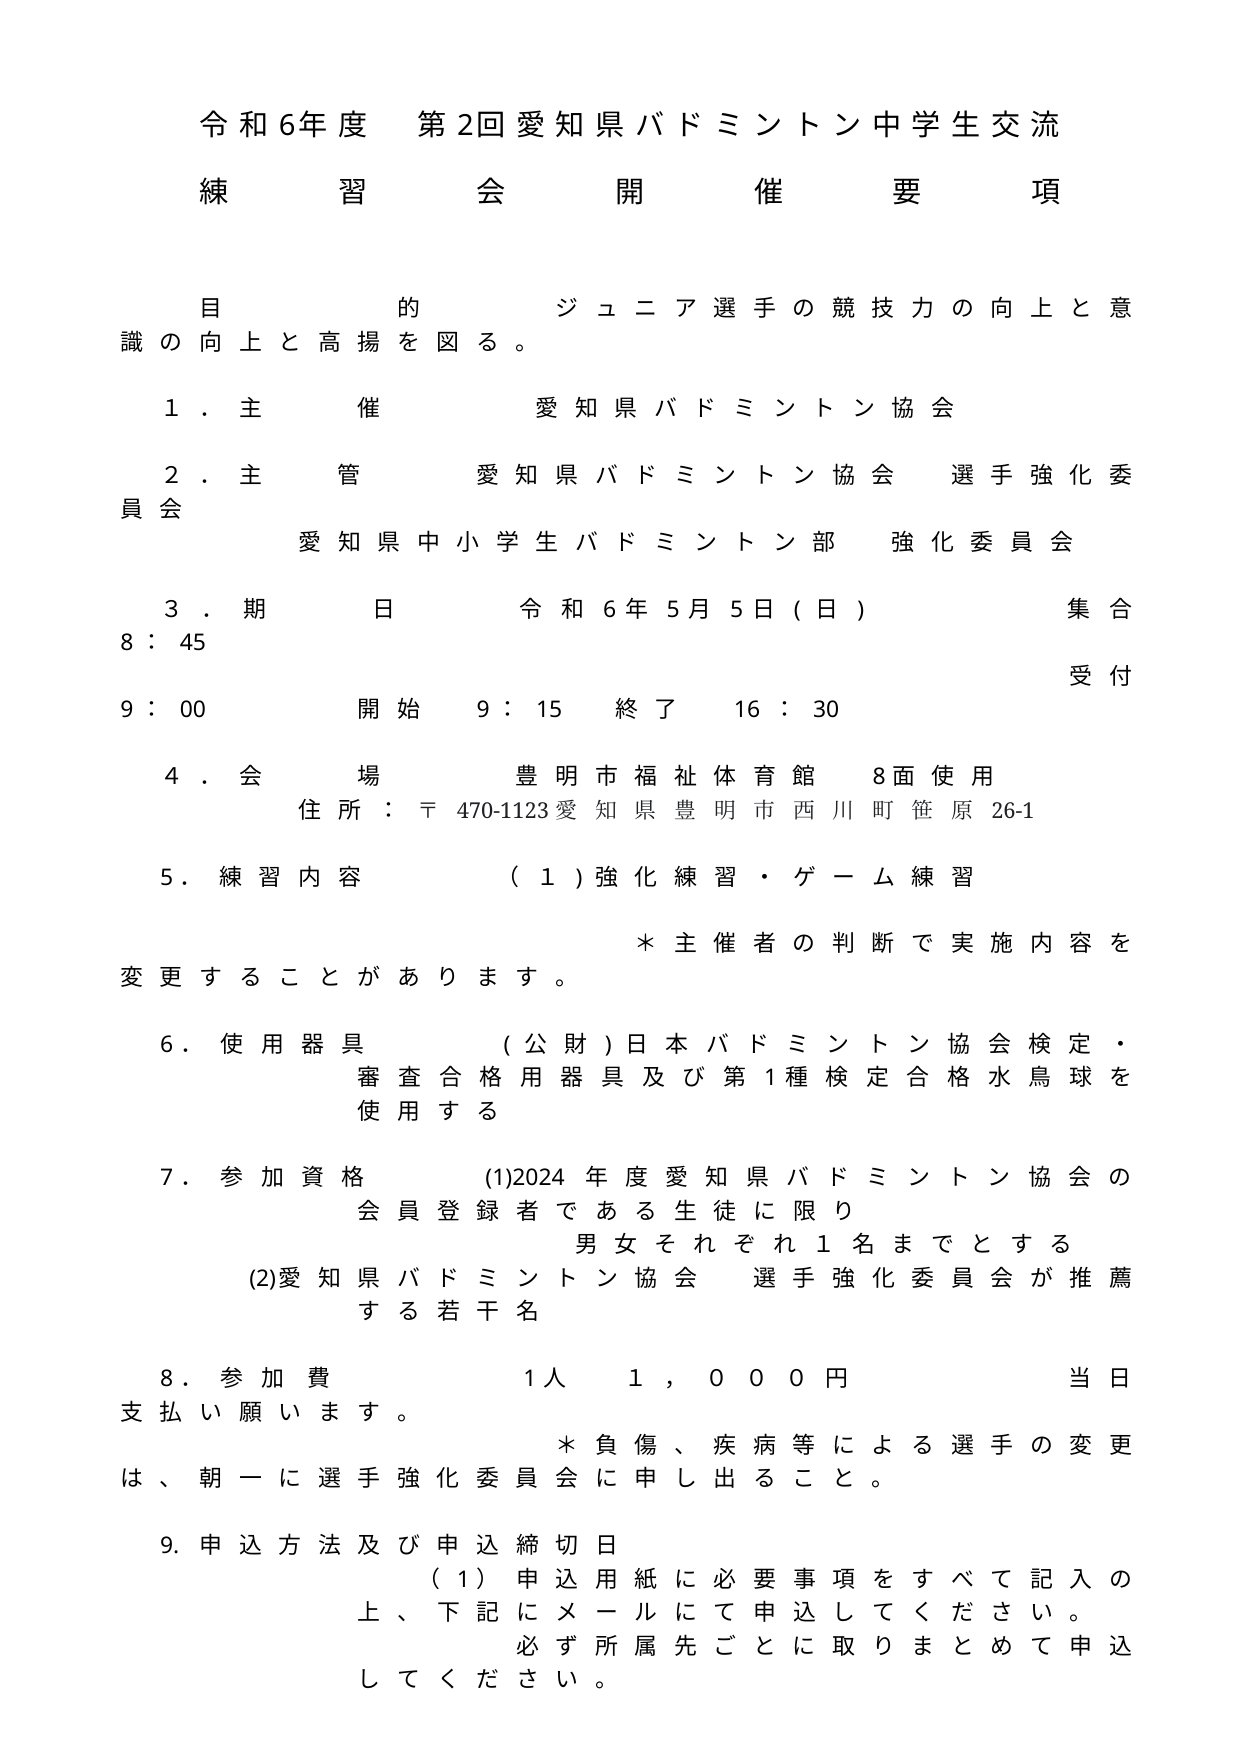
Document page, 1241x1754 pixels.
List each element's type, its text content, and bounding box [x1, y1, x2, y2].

text ３．期 日 令和6年5月5日(日) 集合 8：45 [120, 591, 1149, 658]
text 8．参加費 1人 １，０００円 当日支払い願います。 [120, 1360, 1149, 1427]
text 目 的 ジュニア選手の競技力の向上と意識の向上と高揚を図る。 [120, 290, 1149, 357]
text 必ず所属先ごとに取りまとめて申込してください。 [260, 1627, 1149, 1694]
text （1）申込用紙に必要事項をすべて記入の上、下記にメールにて申込してください。 [260, 1561, 1149, 1627]
text (2)愛知県バドミントン協会 選手強化委員会が推薦する若干名 [140, 1259, 1149, 1326]
text 5．練習内容 （１)強化練習・ゲーム練習 [120, 858, 1149, 892]
text 6．使用器具 (公財)日本バドミントン協会検定・審査合格用器具及び第1種検定合格水鳥球を使用する [141, 1026, 1149, 1126]
text 愛知県中小学生バドミントン部 強化委員会 [120, 524, 1149, 557]
text ４．会 場 豊明市福祉体育館 8面使用 [120, 758, 1149, 791]
text 7．参加資格 (1)2024年度愛知県バドミントン協会の会員登録者である生徒に限り [140, 1159, 1149, 1226]
text 令和6年度 第2回愛知県バドミントン中学生交流練習会開催要項 [180, 89, 1071, 223]
text 住所：〒470-1123 愛知県豊明市西川町笹原26-1 [120, 791, 1149, 825]
text ２．主 管 愛知県バドミントン協会 選手強化委員会 [120, 457, 1149, 524]
text ＊主催者の判断で実施内容を変更することがあります。 [120, 925, 1149, 992]
text 9. 申込方法及び申込締切日 [141, 1527, 1149, 1561]
text 受付 9：00 開始 9：15 終了 16：30 [120, 658, 1149, 724]
text １．主 催 愛知県バドミントン協会 [140, 390, 1149, 424]
text ＊負傷、疾病等による選手の変更は、朝一に選手強化委員会に申し出ること。 [120, 1427, 1149, 1494]
text 男女それぞれ１名までとする [140, 1226, 1149, 1259]
